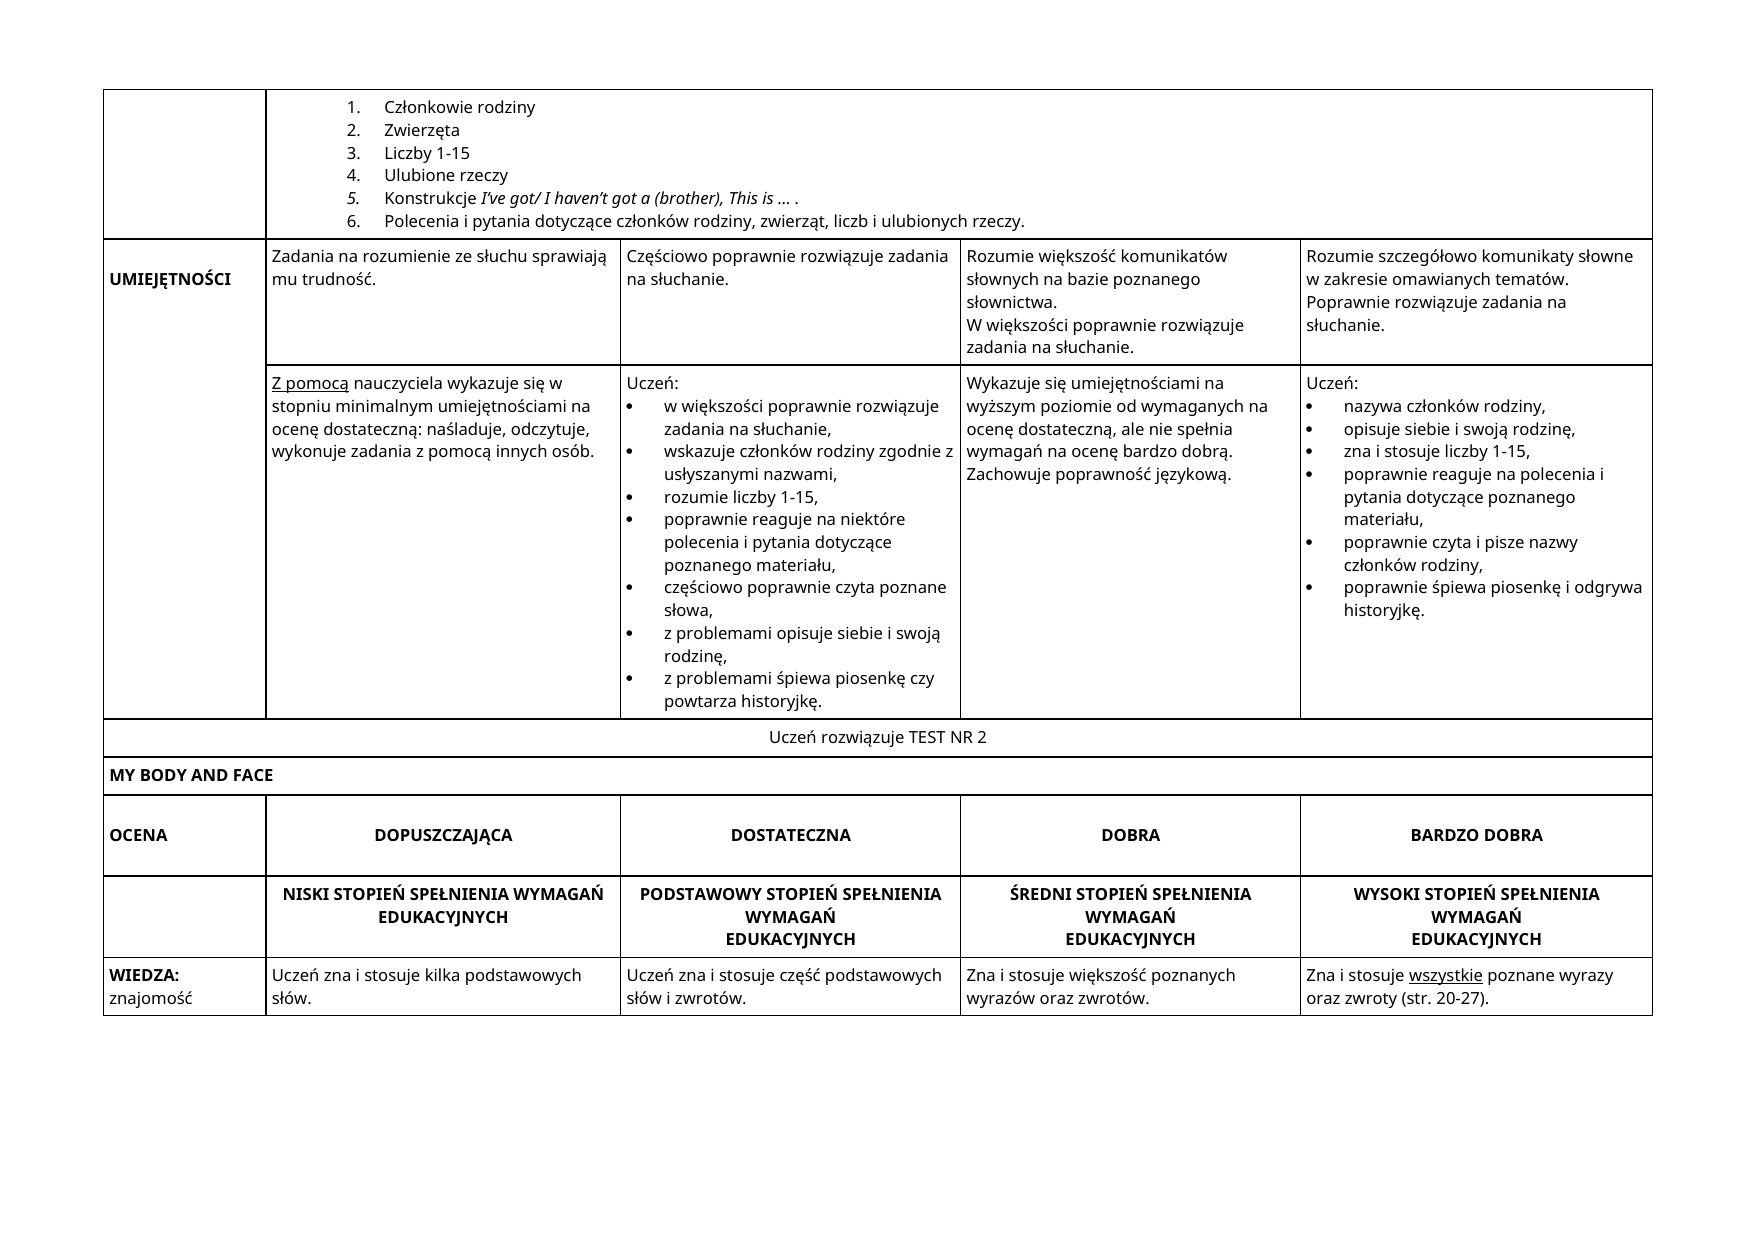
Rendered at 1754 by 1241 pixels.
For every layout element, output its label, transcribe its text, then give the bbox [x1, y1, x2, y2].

table_cell [104, 877, 265, 956]
table_cell MY BODY AND FACE [104, 758, 1652, 794]
table_cell PODSTAWOWY STOPIEŃ SPEŁNIENIA WYMAGAŃ EDUKACYJNYCH [621, 877, 960, 956]
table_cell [104, 958, 265, 1015]
table_cell UMIEJĘTNOŚCI [104, 240, 265, 718]
table_cell Członkowie rodziny Zwierzęta Liczby 1-15 Ulubione rzeczy Konstrukcje I’ve got/ I haven’t got a (brother), This is … . Polecenia i pytania dotyczące członków rodziny, zwierząt, liczb i ulubionych rzeczy. [267, 90, 1652, 238]
table_cell WYSOKI STOPIEŃ SPEŁNIENIA WYMAGAŃ EDUKACYJNYCH [1301, 877, 1652, 956]
table_cell Uczeń zna i stosuje kilka podstawowych słów. [267, 958, 620, 1015]
table_cell Zna i stosuje wszystkie poznane wyrazy oraz zwroty (str. 20-27). [1301, 958, 1652, 1015]
table_cell Rozumie szczegółowo komunikaty słowne w zakresie omawianych tematów. Poprawnie rozwiązuje zadania na słuchanie. [1301, 240, 1652, 364]
table_cell NISKI STOPIEŃ SPEŁNIENIA WYMAGAŃ EDUKACYJNYCH [267, 877, 620, 956]
table_cell Uczeń: nazywa członków rodziny, opisuje siebie i swoją rodzinę, zna i stosuje liczby 1-15, poprawnie reaguje na polecenia i pytania dotyczące poznanego materiału, poprawnie czyta i pisze nazwy członków rodziny, poprawnie śpiewa piosenkę i odgrywa historyjkę. [1301, 366, 1652, 718]
table_cell Uczeń: w większości poprawnie rozwiązuje zadania na słuchanie, wskazuje członków rodziny zgodnie z usłyszanymi nazwami, rozumie liczby 1-15, poprawnie reaguje na niektóre polecenia i pytania dotyczące poznanego materiału, częściowo poprawnie czyta poznane słowa, z problemami opisuje siebie i swoją rodzinę, z problemami śpiewa piosenkę czy powtarza historyjkę. [621, 366, 960, 718]
table_cell BARDZO DOBRA [1301, 796, 1652, 875]
table_cell Z pomocą nauczyciela wykazuje się w stopniu minimalnym umiejętnościami na ocenę dostateczną: naśladuje, odczytuje, wykonuje zadania z pomocą innych osób. [267, 366, 620, 718]
table_cell Uczeń zna i stosuje część podstawowych słów i zwrotów. [621, 958, 960, 1015]
table_cell Częściowo poprawnie rozwiązuje zadania na słuchanie. [621, 240, 960, 364]
table_cell Zadania na rozumienie ze słuchu sprawiają mu trudność. [267, 240, 620, 364]
table_cell DOBRA [961, 796, 1300, 875]
table_cell OCENA [104, 796, 265, 875]
table_cell Wykazuje się umiejętnościami na wyższym poziomie od wymaganych na ocenę dostateczną, ale nie spełnia wymagań na ocenę bardzo dobrą. Zachowuje poprawność językową. [961, 366, 1300, 718]
table_cell Uczeń rozwiązuje TEST NR 2 [104, 720, 1652, 756]
table_cell Zna i stosuje większość poznanych wyrazów oraz zwrotów. [961, 958, 1300, 1015]
table_cell ŚREDNI STOPIEŃ SPEŁNIENIA WYMAGAŃ EDUKACYJNYCH [961, 877, 1300, 956]
table_cell DOPUSZCZAJĄCA [267, 796, 620, 875]
table_cell DOSTATECZNA [621, 796, 960, 875]
table_cell Rozumie większość komunikatów słownych na bazie poznanego słownictwa. W większości poprawnie rozwiązuje zadania na słuchanie. [961, 240, 1300, 364]
